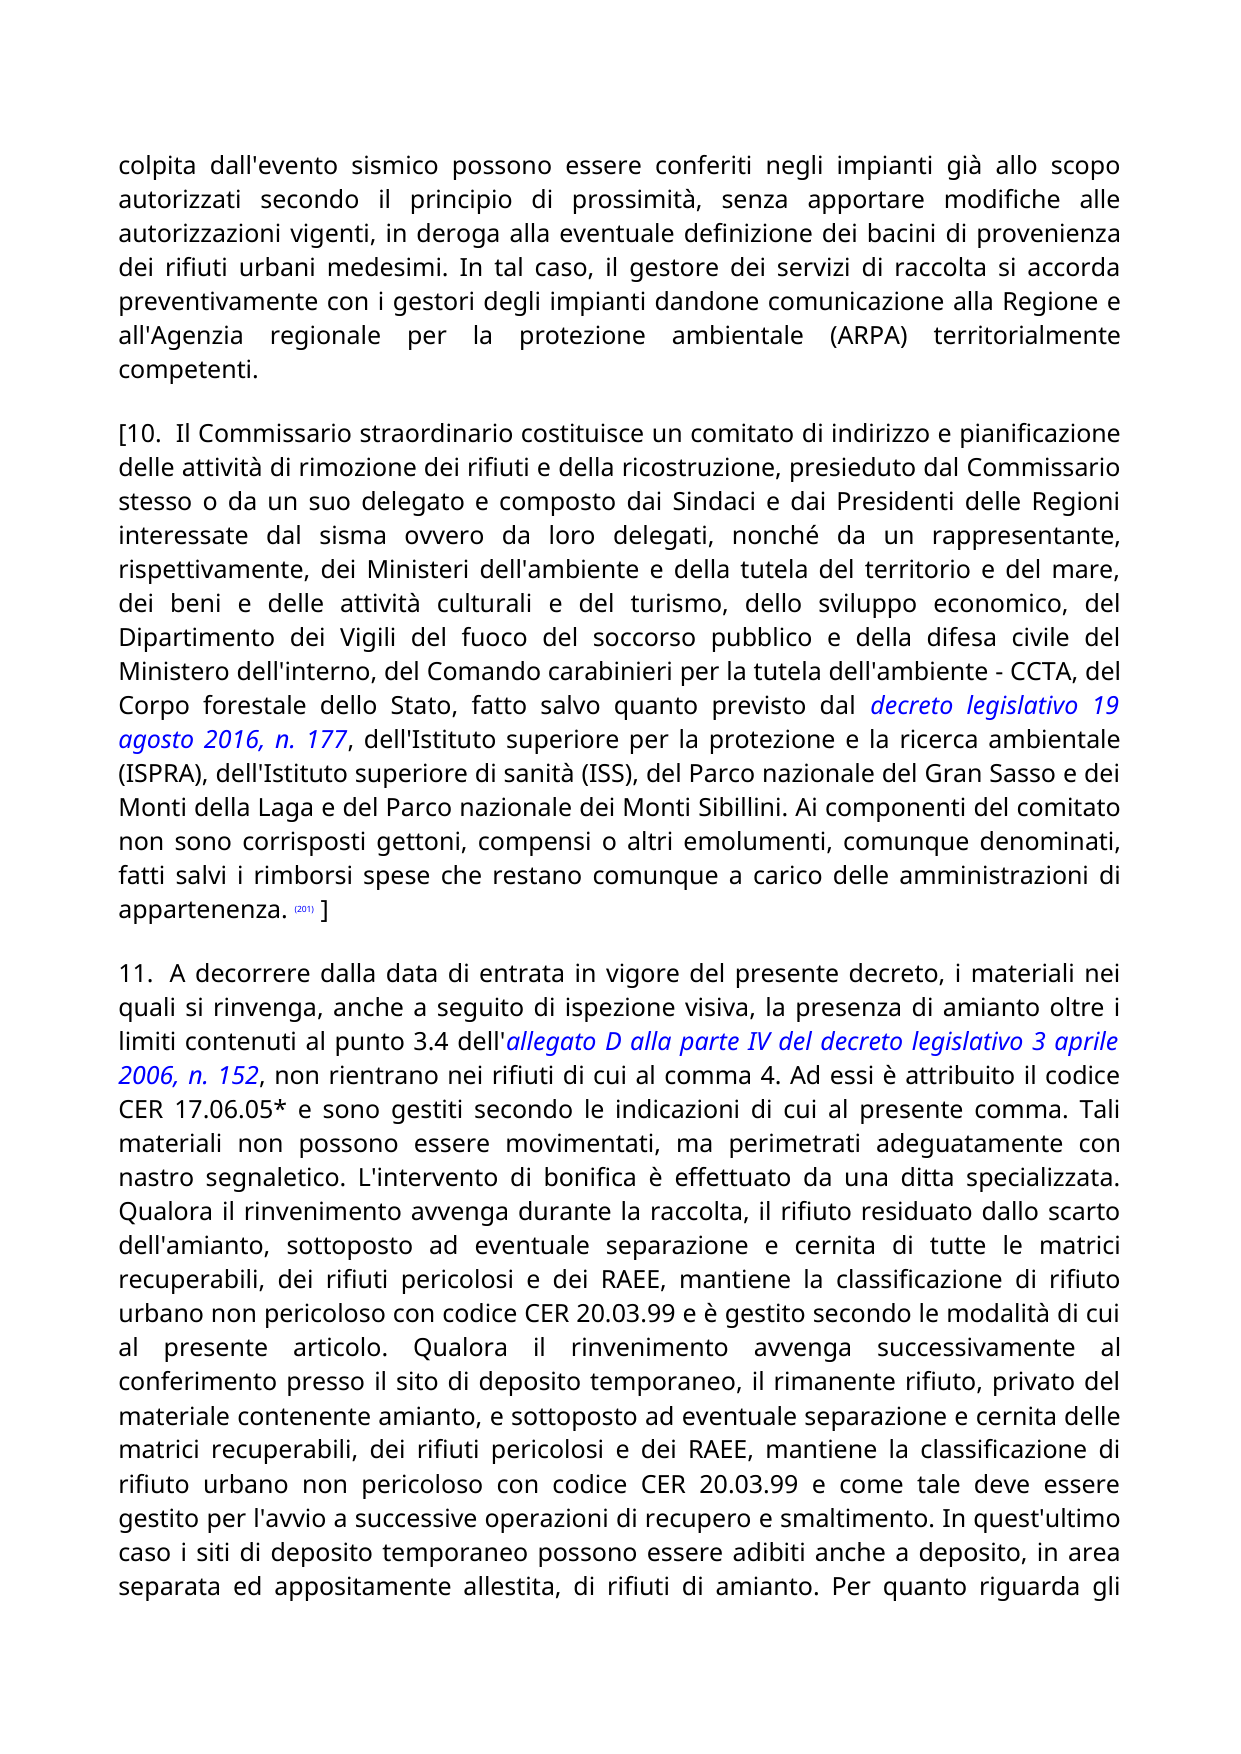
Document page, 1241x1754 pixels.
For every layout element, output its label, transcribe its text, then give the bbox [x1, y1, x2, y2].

text [10. Il Commissario straordinario costituisce un comitato di indirizzo e pianificazione delle attività di rimozione dei rifiuti e della ricostruzione, presieduto dal Commissario stesso o da un suo delegato e composto dai Sindaci e dai Presidenti delle Regioni interessate dal sisma ovvero da loro delegati, nonché da un rappresentante, rispettivamente, dei Ministeri dell'ambiente e della tutela del territorio e del mare, dei beni e delle attività culturali e del turismo, dello sviluppo economico, del Dipartimento dei Vigili del fuoco del soccorso pubblico e della difesa civile del Ministero dell'interno, del Comando carabinieri per la tutela dell'ambiente - CCTA, del Corpo forestale dello Stato, fatto salvo quanto previsto dal decreto legislativo 19 agosto 2016, n. 177, dell'Istituto superiore per la protezione e la ricerca ambientale (ISPRA), dell'Istituto superiore di sanità (ISS), del Parco nazionale del Gran Sasso e dei Monti della Laga e del Parco nazionale dei Monti Sibillini. Ai componenti del comitato non sono corrisposti gettoni, compensi o altri emolumenti, comunque denominati, fatti salvi i rimborsi spese che restano comunque a carico delle amministrazioni di appartenenza. (201) ] [118, 415, 1122, 926]
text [118, 148, 1122, 386]
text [118, 955, 1122, 1602]
